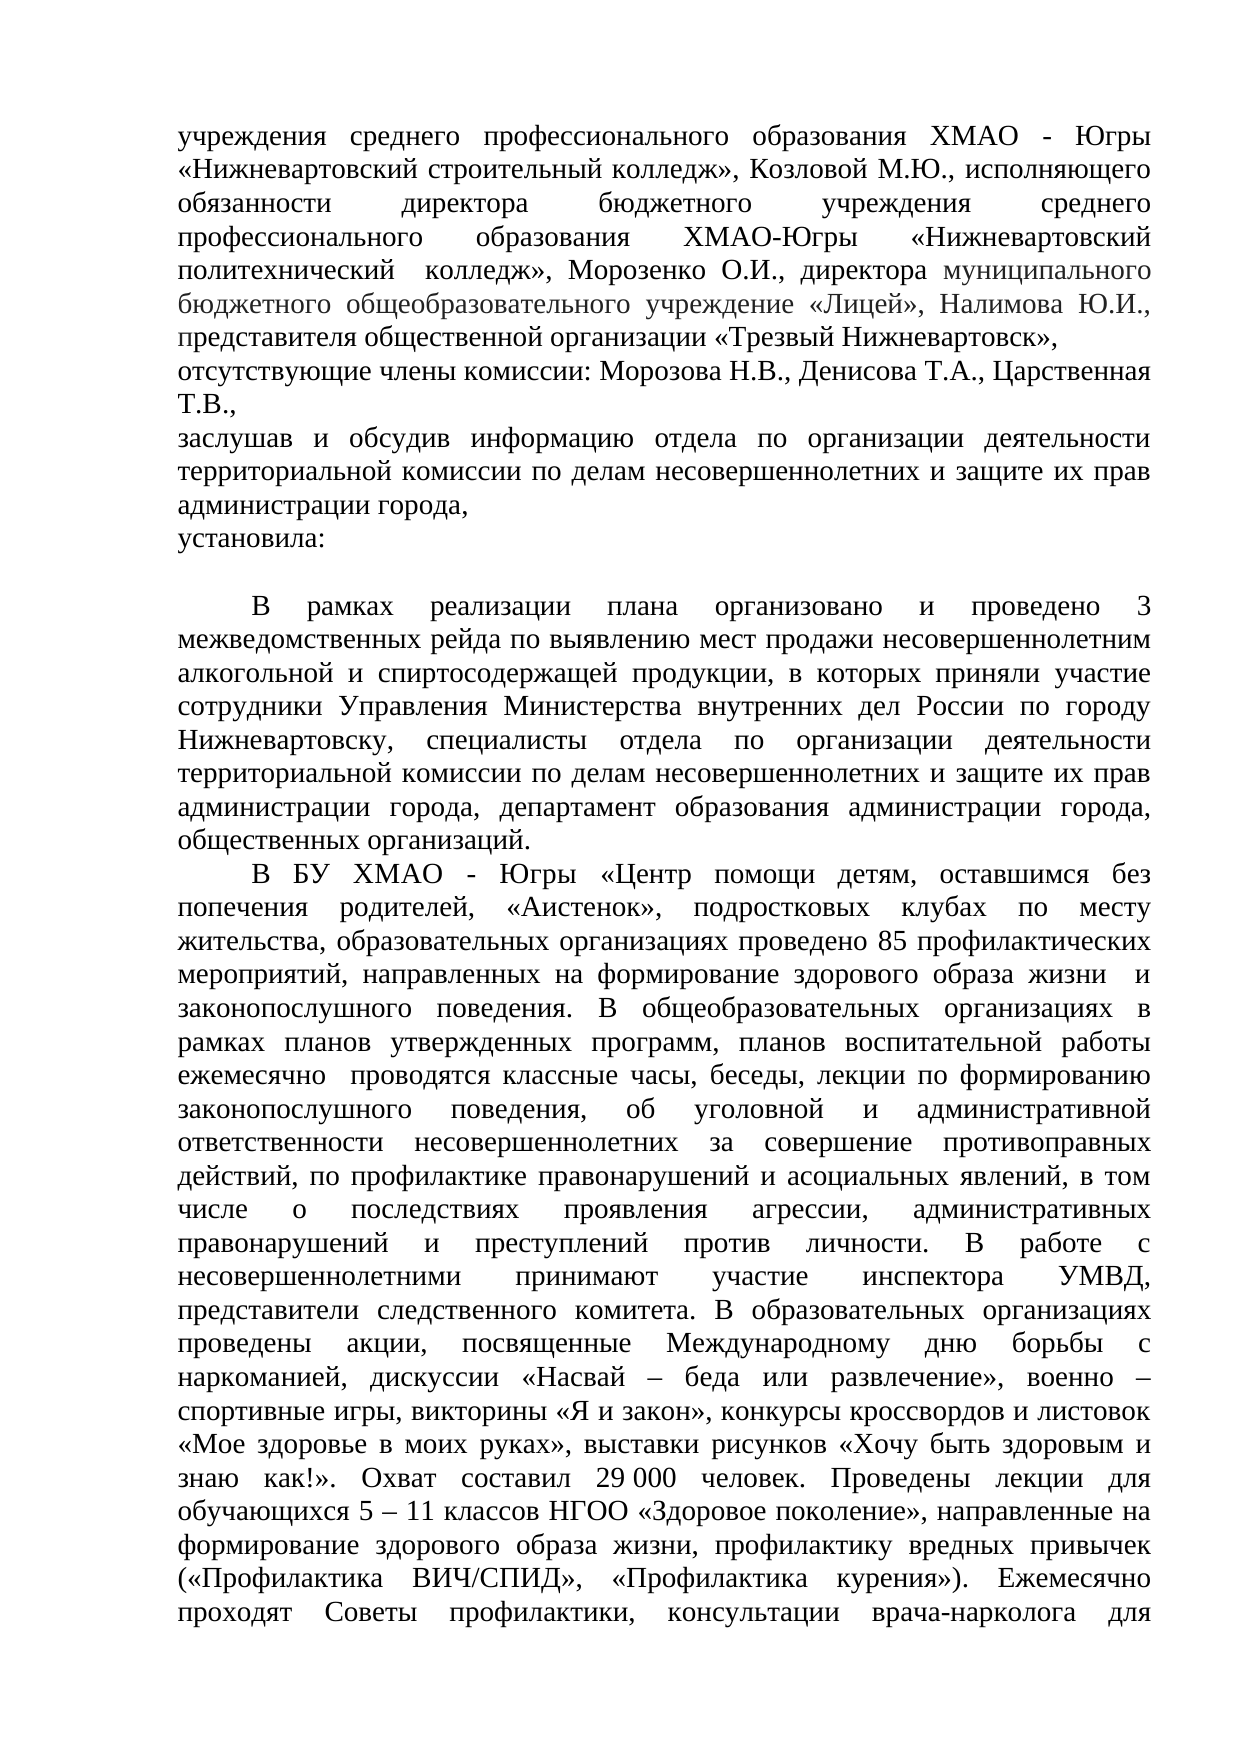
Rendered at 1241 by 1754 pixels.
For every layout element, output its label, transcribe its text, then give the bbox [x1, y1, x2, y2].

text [177, 118, 1152, 353]
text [177, 856, 1152, 1627]
text заслушав и обсудив информацию отдела по организации деятельности территориальной комиссии по делам несовершеннолетних и защите их прав администрации города, [177, 420, 1152, 521]
text В рамках реализации плана организовано и проведено 3 межведомственных рейда по выявлению мест продажи несовершеннолетним алкогольной и спиртосодержащей продукции, в которых приняли участие сотрудники Управления Министерства внутренних дел России по городу Нижневартовску, специалисты отдела по организации деятельности территориальной комиссии по делам несовершеннолетних и защите их прав администрации города, департамент образования администрации города, общественных организаций. [177, 588, 1152, 856]
text установила: [177, 521, 1152, 554]
text отсутствующие члены комиссии: Морозова Н.В., Денисова Т.А., Царственная Т.В., [177, 353, 1152, 420]
